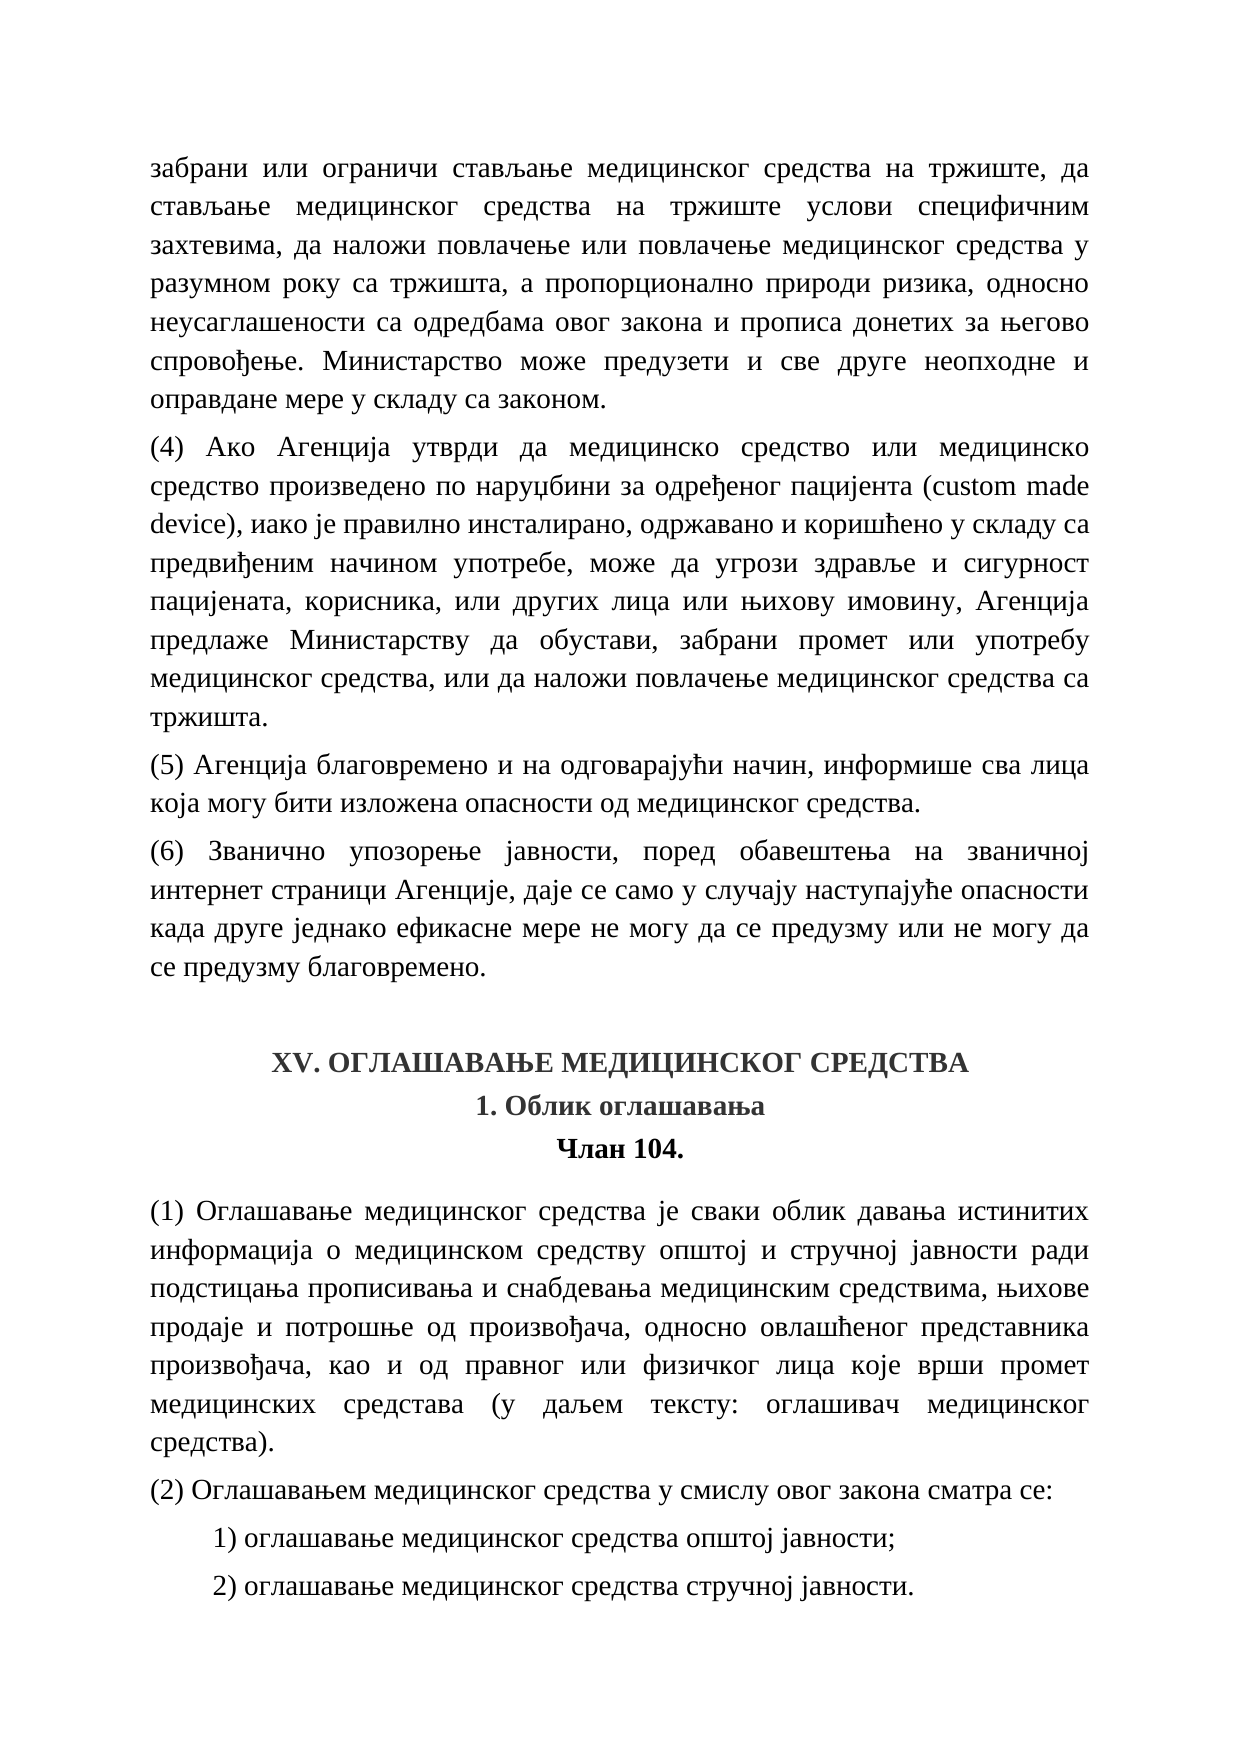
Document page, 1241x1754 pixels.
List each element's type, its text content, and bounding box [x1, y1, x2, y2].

text XV. ОГЛАШАВАЊЕ МЕДИЦИНСКОГ СРЕДСТВА [150, 1045, 1090, 1078]
text 1) оглашавање медицинског средства општој јавности; [212, 1520, 1090, 1554]
text (6) Званично упозорење јавности, поред обавештења на званичној интернет страници Агенције, даје се само у случају наступајуће опасности када друге једнако ефикасне мере не могу да се предузму или не могу да се предузму благовремено. [150, 833, 1090, 982]
text (1) Оглашавање медицинског средства је сваки облик давања истинитих информација о медицинском средству општој и стручној јавности ради подстицања прописивања и снабдевања медицинским средствима, њихове продаје и потрошње од произвођача, односно овлашћеног представника произвођача, као и од правног или физичког лица које врши промет медицинских средстава (у даљем тексту: оглашивач медицинског средства). [150, 1193, 1090, 1458]
text (5) Агенција благовремено и на одговарајући начин, информише сва лица која могу бити изложена опасности од медицинског средства. [150, 747, 1090, 819]
text (4) Ако Агенција утврди да медицинско средство или медицинско средство произведено по наруџбини за одређеног пацијента (custom made device), иако је правилно инсталирано, одржавано и коришћено у складу са предвиђеним начином употребе, може да угрози здравље и сигурност пацијената, корисника, или других лица или њихову имовину, Агенција предлаже Министарству да обустави, забрани промет или употребу медицинског средства, или да наложи повлачење медицинског средства са тржишта. [150, 429, 1090, 732]
text (2) Оглашавањем медицинског средства у смислу овог закона сматра се: [150, 1472, 1090, 1506]
text 2) оглашавање медицинског средства стручној јавности. [212, 1568, 1090, 1602]
text Члан 104. [150, 1131, 1090, 1165]
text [150, 150, 1090, 415]
text 1. Облик оглашавања [150, 1088, 1090, 1122]
